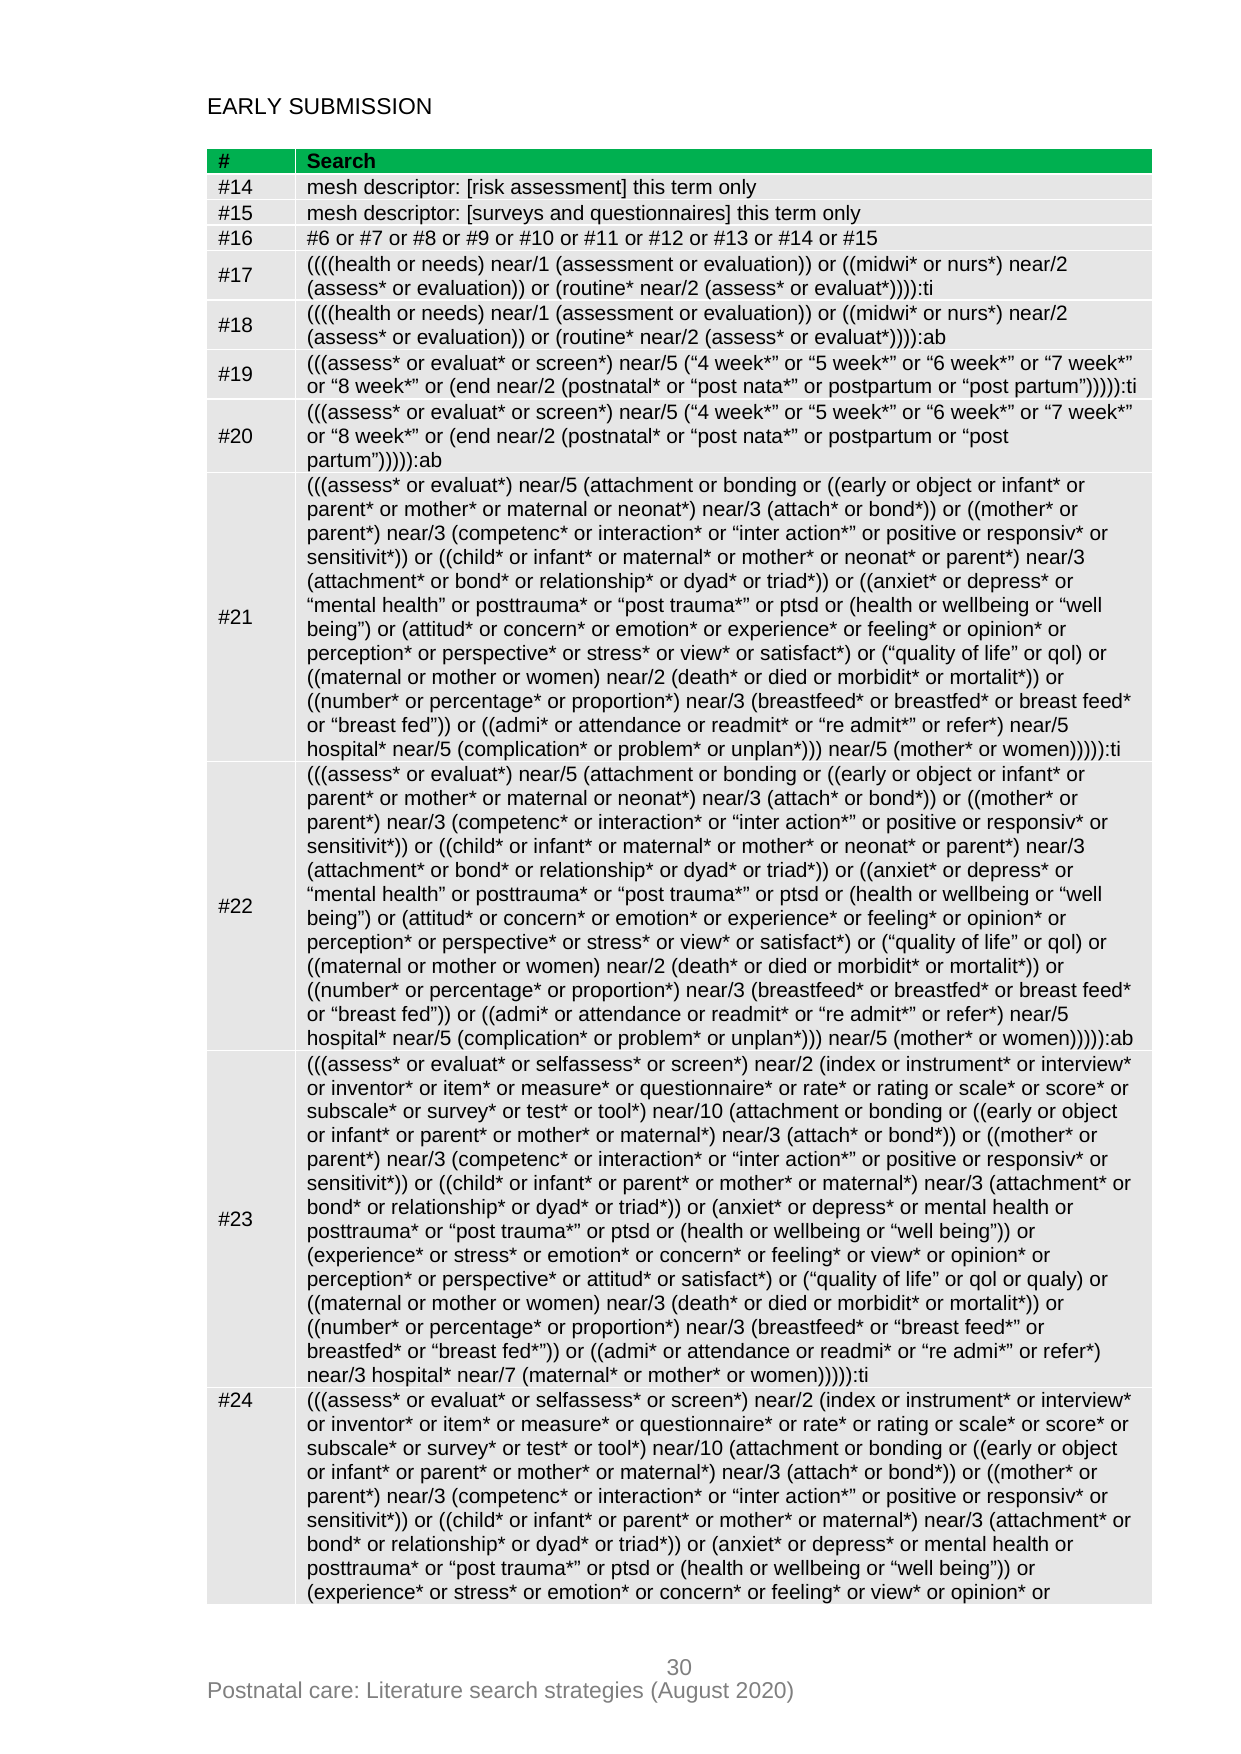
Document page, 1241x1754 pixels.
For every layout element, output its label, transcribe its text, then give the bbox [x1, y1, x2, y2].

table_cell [296, 1388, 1152, 1604]
table_cell mesh descriptor: [surveys and questionnaires] this term only [296, 200, 1152, 224]
table_cell (((assess* or evaluat* or selfassess* or screen*) near/2 (index or instrument* or interview* or inventor* or item* or measure* or questionnaire* or rate* or rating or scale* or score* or subscale* or survey* or test* or tool*) near/10 (attachment or bonding or ((early or object or infant* or parent* or mother* or maternal*) near/3 (attach* or bond*)) or ((mother* or parent*) near/3 (competenc* or interaction* or “inter action*” or positive or responsiv* or sensitivit*)) or ((child* or infant* or parent* or mother* or maternal*) near/3 (attachment* or bond* or relationship* or dyad* or triad*)) or (anxiet* or depress* or mental health or posttrauma* or “post trauma*” or ptsd or (health or wellbeing or “well being”)) or (experience* or stress* or emotion* or concern* or feeling* or view* or opinion* or perception* or perspective* or attitud* or satisfact*) or (“quality of life” or qol or qualy) or ((maternal or mother or women) near/3 (death* or died or morbidit* or mortalit*)) or ((number* or percentage* or proportion*) near/3 (breastfeed* or “breast feed*” or breastfed* or “breast fed*”)) or ((admi* or attendance or readmi* or “re admi*” or refer*) near/3 hospital* near/7 (maternal* or mother* or women))))):ti [296, 1051, 1152, 1387]
table_cell #22 [207, 762, 295, 1050]
table_cell #6 or #7 or #8 or #9 or #10 or #11 or #12 or #13 or #14 or #15 [296, 226, 1152, 250]
table_cell #23 [207, 1051, 295, 1387]
table_cell #20 [207, 400, 295, 472]
table_cell #17 [207, 251, 295, 299]
table_cell #18 [207, 301, 295, 349]
table_cell (((assess* or evaluat*) near/5 (attachment or bonding or ((early or object or infant* or parent* or mother* or maternal or neonat*) near/3 (attach* or bond*)) or ((mother* or parent*) near/3 (competenc* or interaction* or “inter action*” or positive or responsiv* or sensitivit*)) or ((child* or infant* or maternal* or mother* or neonat* or parent*) near/3 (attachment* or bond* or relationship* or dyad* or triad*)) or ((anxiet* or depress* or “mental health” or posttrauma* or “post trauma*” or ptsd or (health or wellbeing or “well being”) or (attitud* or concern* or emotion* or experience* or feeling* or opinion* or perception* or perspective* or stress* or view* or satisfact*) or (“quality of life” or qol) or ((maternal or mother or women) near/2 (death* or died or morbidit* or mortalit*)) or ((number* or percentage* or proportion*) near/3 (breastfeed* or breastfed* or breast feed* or “breast fed”)) or ((admi* or attendance or readmit* or “re admit*” or refer*) near/5 hospital* near/5 (complication* or problem* or unplan*))) near/5 (mother* or women))))):ti [296, 473, 1152, 761]
table_cell (((assess* or evaluat* or screen*) near/5 (“4 week*” or “5 week*” or “6 week*” or “7 week*” or “8 week*” or (end near/2 (postnatal* or “post nata*” or postpartum or “post partum”))))):ti [296, 350, 1152, 398]
table_cell #24 [207, 1388, 295, 1604]
table_header Search [296, 149, 1152, 173]
table_cell (((assess* or evaluat*) near/5 (attachment or bonding or ((early or object or infant* or parent* or mother* or maternal or neonat*) near/3 (attach* or bond*)) or ((mother* or parent*) near/3 (competenc* or interaction* or “inter action*” or positive or responsiv* or sensitivit*)) or ((child* or infant* or maternal* or mother* or neonat* or parent*) near/3 (attachment* or bond* or relationship* or dyad* or triad*)) or ((anxiet* or depress* or “mental health” or posttrauma* or “post trauma*” or ptsd or (health or wellbeing or “well being”) or (attitud* or concern* or emotion* or experience* or feeling* or opinion* or perception* or perspective* or stress* or view* or satisfact*) or (“quality of life” or qol) or ((maternal or mother or women) near/2 (death* or died or morbidit* or mortalit*)) or ((number* or percentage* or proportion*) near/3 (breastfeed* or breastfed* or breast feed* or “breast fed”)) or ((admi* or attendance or readmit* or “re admit*” or refer*) near/5 hospital* near/5 (complication* or problem* or unplan*))) near/5 (mother* or women))))):ab [296, 762, 1152, 1050]
table_cell #19 [207, 350, 295, 398]
table_cell ((((health or needs) near/1 (assessment or evaluation)) or ((midwi* or nurs*) near/2 (assess* or evaluation)) or (routine* near/2 (assess* or evaluat*)))):ti [296, 251, 1152, 299]
table_cell #21 [207, 473, 295, 761]
table_cell #15 [207, 200, 295, 224]
table_cell (((assess* or evaluat* or screen*) near/5 (“4 week*” or “5 week*” or “6 week*” or “7 week*” or “8 week*” or (end near/2 (postnatal* or “post nata*” or postpartum or “post partum”))))):ab [296, 400, 1152, 472]
table_header # [207, 149, 295, 173]
table_cell mesh descriptor: [risk assessment] this term only [296, 175, 1152, 199]
table_cell #16 [207, 226, 295, 250]
table_cell ((((health or needs) near/1 (assessment or evaluation)) or ((midwi* or nurs*) near/2 (assess* or evaluation)) or (routine* near/2 (assess* or evaluat*)))):ab [296, 301, 1152, 349]
table_cell #14 [207, 175, 295, 199]
